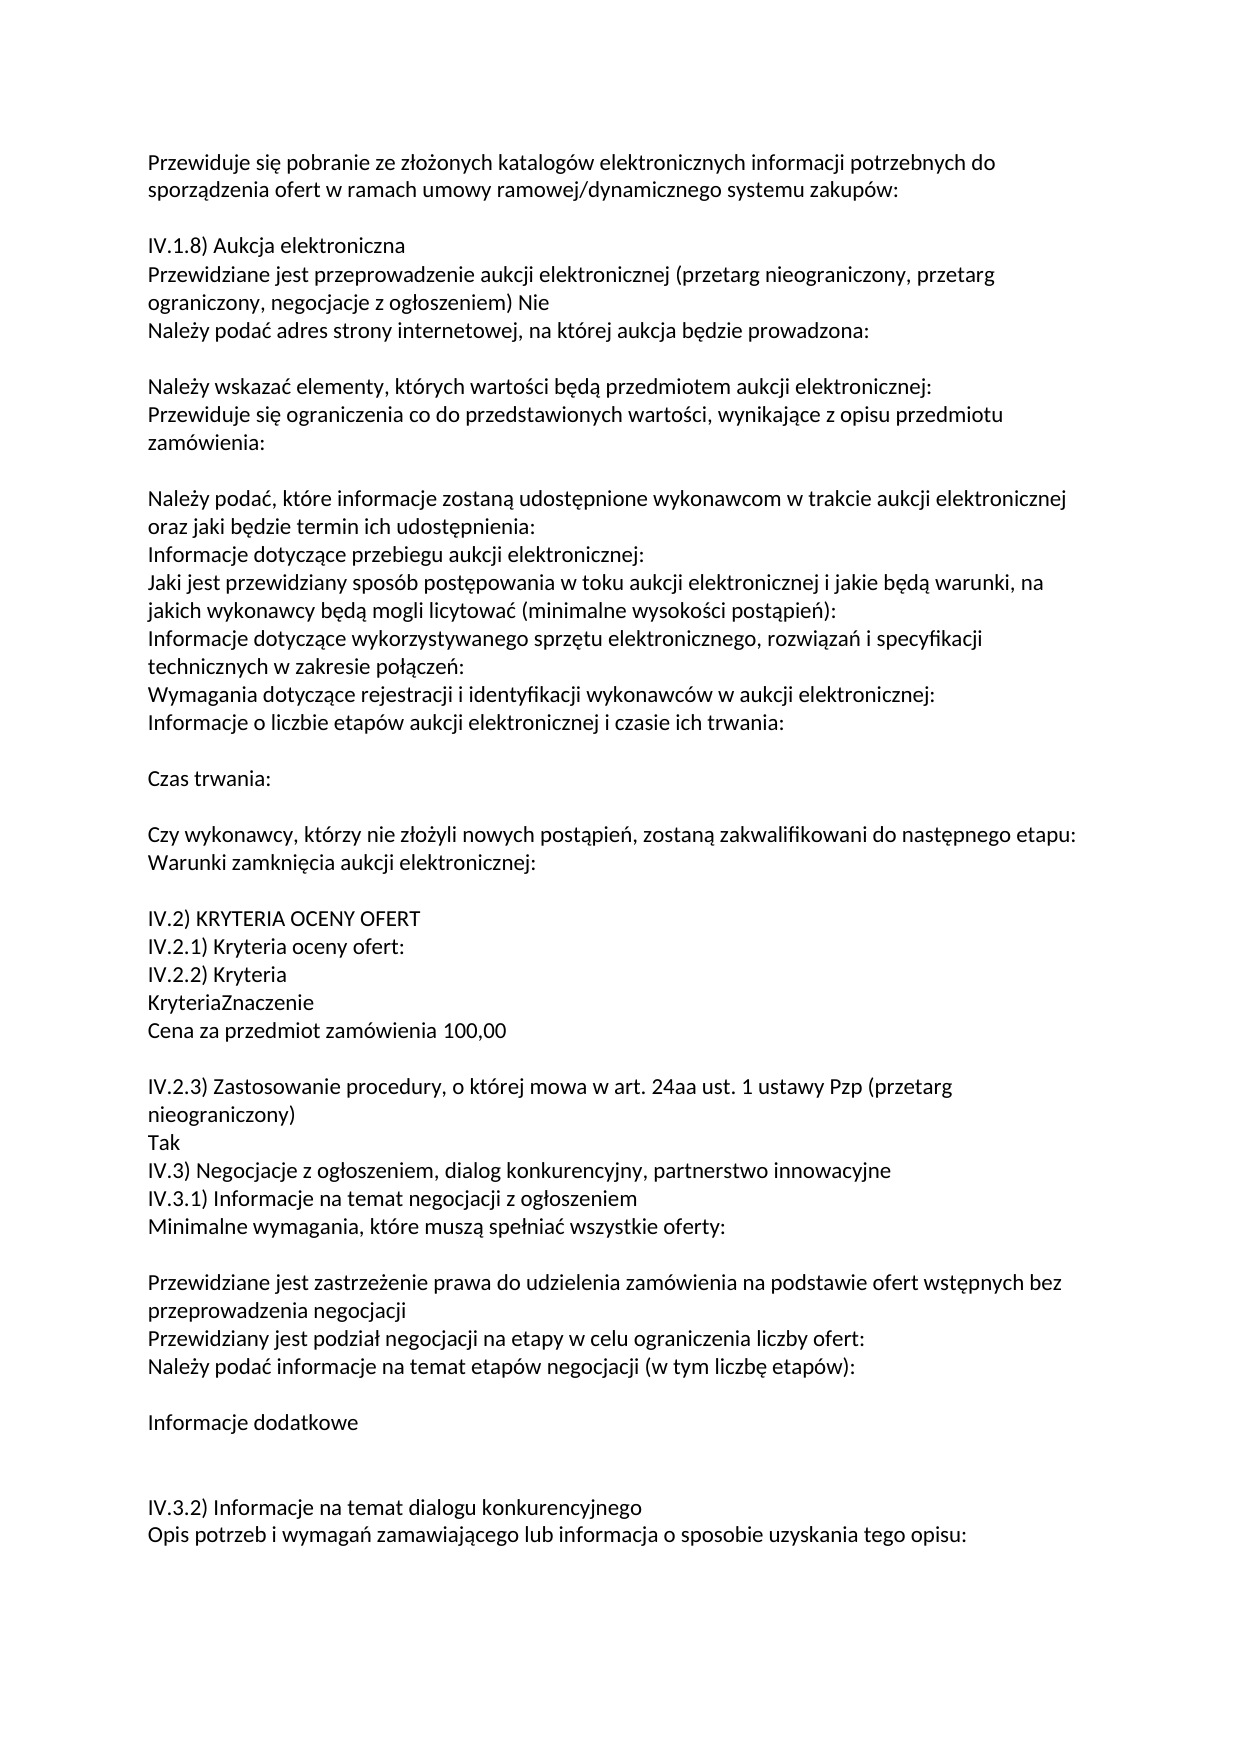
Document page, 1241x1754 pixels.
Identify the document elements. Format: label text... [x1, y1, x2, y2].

text Przewiduje się pobranie ze złożonych katalogów elektronicznych informacji potrzebnych do sporządzenia ofert w ramach umowy ramowej/dynamicznego systemu zakupów: [148, 148, 1093, 204]
text Cena za przedmiot zamówienia 100,00 [148, 1016, 1093, 1044]
text Wymagania dotyczące rejestracji i identyfikacji wykonawców w aukcji elektronicznej: [148, 680, 1093, 708]
text Przewiduje się ograniczenia co do przedstawionych wartości, wynikające z opisu przedmiotu zamówienia: [148, 400, 1093, 456]
text Należy podać adres strony internetowej, na której aukcja będzie prowadzona: [148, 316, 1093, 344]
text Informacje dotyczące wykorzystywanego sprzętu elektronicznego, rozwiązań i specyfikacji technicznych w zakresie połączeń: [148, 624, 1093, 680]
text Jaki jest przewidziany sposób postępowania w toku aukcji elektronicznej i jakie będą warunki, na jakich wykonawcy będą mogli licytować (minimalne wysokości postąpień): [148, 568, 1093, 624]
text Minimalne wymagania, które muszą spełniać wszystkie oferty: [148, 1212, 1093, 1240]
text IV.3) Negocjacje z ogłoszeniem, dialog konkurencyjny, partnerstwo innowacyjne [148, 1156, 1093, 1184]
text Informacje dodatkowe [148, 1408, 1093, 1437]
text IV.2.3) Zastosowanie procedury, o której mowa w art. 24aa ust. 1 ustawy Pzp (przetarg nieograniczony) [148, 1072, 1093, 1128]
text Należy podać, które informacje zostaną udostępnione wykonawcom w trakcie aukcji elektronicznej oraz jaki będzie termin ich udostępnienia: [148, 484, 1093, 540]
text Kryteria Znaczenie [148, 988, 1093, 1016]
text Czy wykonawcy, którzy nie złożyli nowych postąpień, zostaną zakwalifikowani do następnego etapu: [148, 820, 1093, 848]
text Informacje dotyczące przebiegu aukcji elektronicznej: [148, 540, 1093, 568]
text Informacje o liczbie etapów aukcji elektronicznej i czasie ich trwania: [148, 708, 1093, 736]
text IV.2.2) Kryteria [148, 960, 1093, 988]
text Tak [148, 1128, 1093, 1156]
text Przewidziane jest przeprowadzenie aukcji elektronicznej (przetarg nieograniczony, przetarg ograniczony, negocjacje z ogłoszeniem) Nie [148, 260, 1093, 316]
text IV.1.8) Aukcja elektroniczna [148, 232, 1093, 260]
text Opis potrzeb i wymagań zamawiającego lub informacja o sposobie uzyskania tego opisu: [148, 1521, 1093, 1549]
text Należy podać informacje na temat etapów negocjacji (w tym liczbę etapów): [148, 1352, 1093, 1381]
text IV.2) KRYTERIA OCENY OFERT [148, 904, 1093, 932]
text IV.3.2) Informacje na temat dialogu konkurencyjnego [148, 1493, 1093, 1521]
text Warunki zamknięcia aukcji elektronicznej: [148, 848, 1093, 876]
text IV.2.1) Kryteria oceny ofert: [148, 932, 1093, 960]
text Czas trwania: [148, 764, 1093, 792]
text IV.3.1) Informacje na temat negocjacji z ogłoszeniem [148, 1184, 1093, 1212]
text Przewidziany jest podział negocjacji na etapy w celu ograniczenia liczby ofert: [148, 1324, 1093, 1352]
text Należy wskazać elementy, których wartości będą przedmiotem aukcji elektronicznej: [148, 372, 1093, 400]
text Przewidziane jest zastrzeżenie prawa do udzielenia zamówienia na podstawie ofert wstępnych bez przeprowadzenia negocjacji [148, 1268, 1093, 1324]
